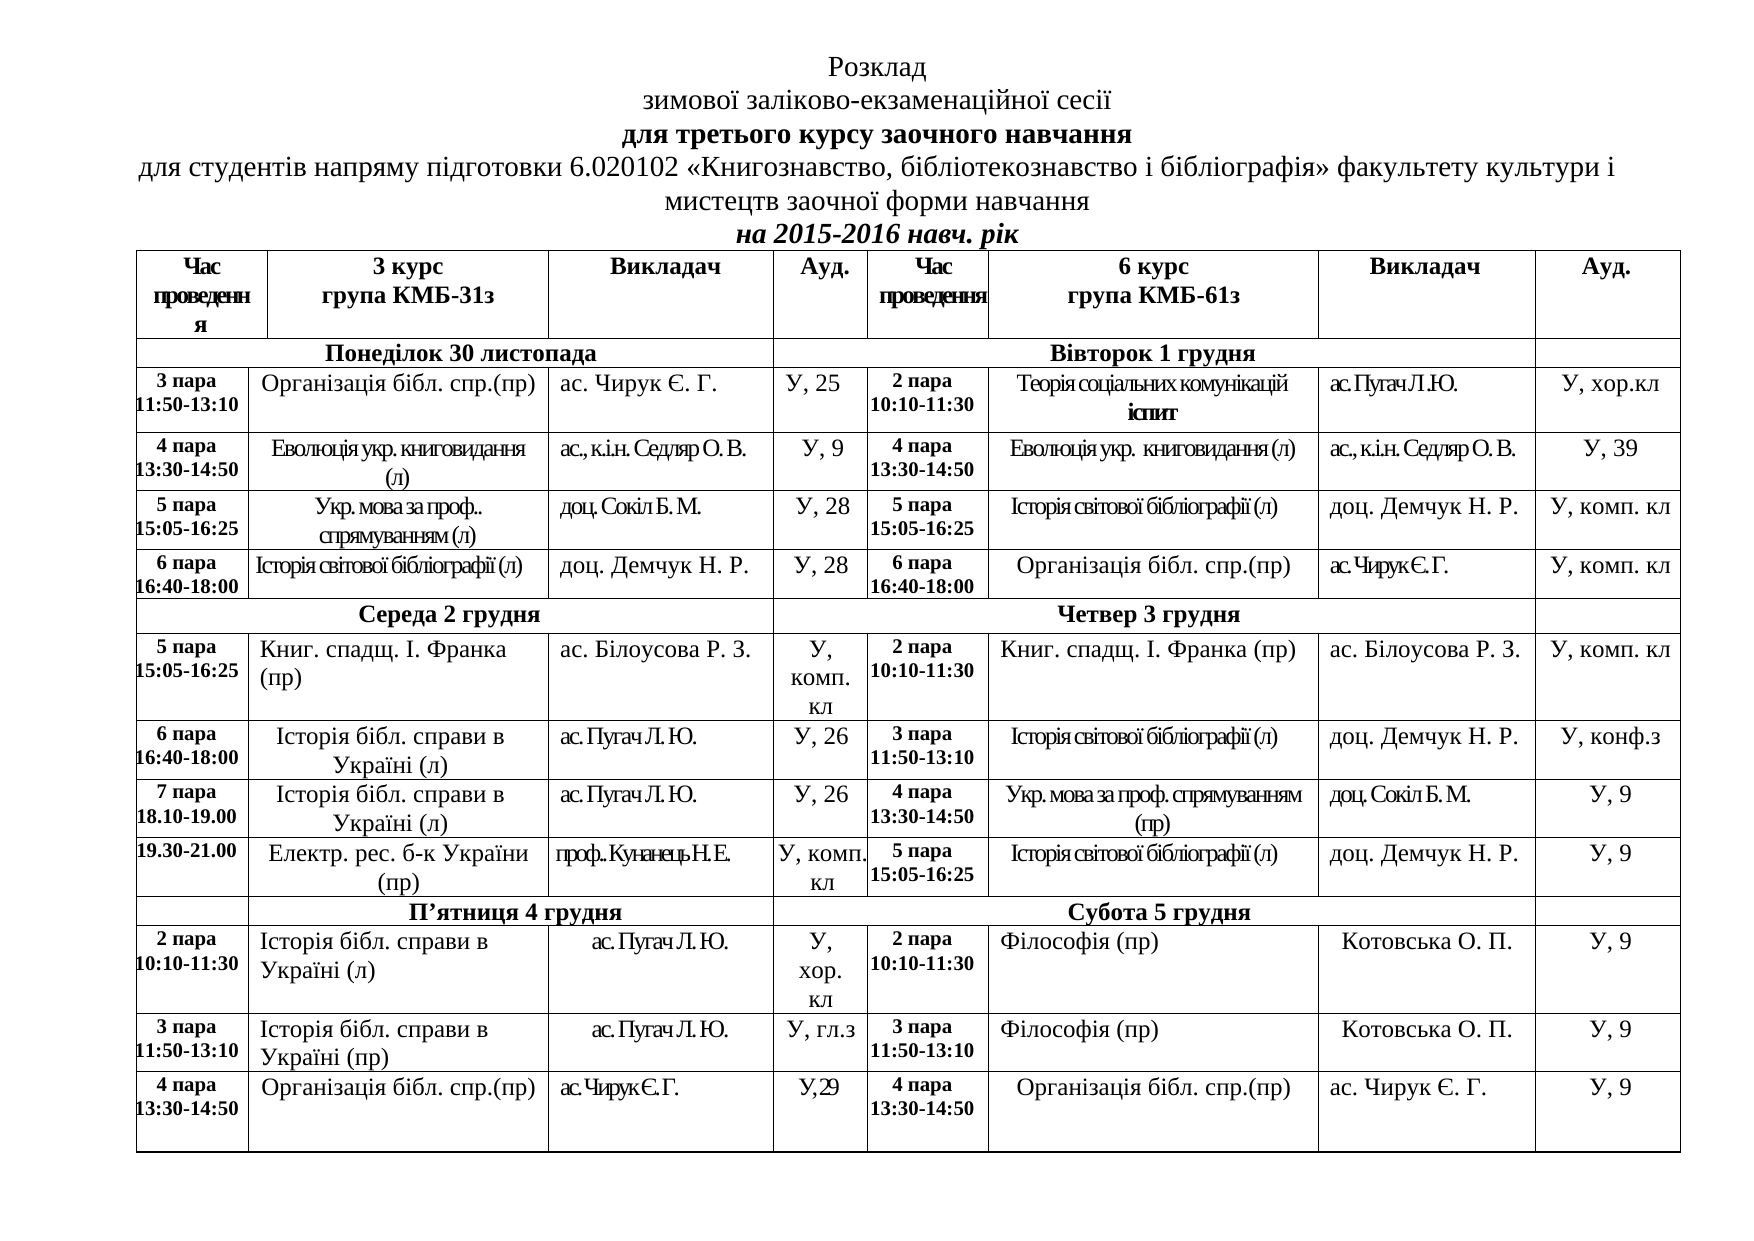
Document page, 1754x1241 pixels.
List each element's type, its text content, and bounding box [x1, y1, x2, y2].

table_cell Організація бібл. спр.(пр) [989, 550, 1318, 598]
table_cell 5 пара 15:05-16:25 [868, 491, 988, 549]
table_cell У, 29 [774, 1072, 867, 1151]
table_cell Укр. мова за проф.. спрямуванням (л) [249, 491, 548, 549]
table_cell Понеділок 30 листопада [137, 339, 773, 367]
table_cell проф.. Кунанець Н. Е. [549, 838, 773, 896]
text на 2015-2016 навч. рік [118, 217, 1636, 250]
table_cell [1536, 339, 1680, 367]
table_cell 4 пара 13:30-14:50 [868, 780, 988, 837]
table_cell ас. Чирук Є. Г. [1319, 550, 1535, 598]
table_cell У, комп. кл [774, 838, 867, 896]
table_cell У, 9 [1536, 926, 1680, 1013]
table_cell 3 пара 11:50-13:10 [868, 1014, 988, 1071]
table_cell 5 пара 15:05-16:25 [868, 838, 988, 896]
table_cell Теорія соціальних комунікацій іспит [989, 368, 1318, 432]
table_cell Філософія (пр) [989, 1014, 1318, 1071]
table_cell У, 39 [1536, 433, 1680, 490]
table_cell 6 пара 16:40-18:00 [137, 721, 248, 778]
table_cell 2 пара 10:10-11:30 [868, 368, 988, 432]
table_cell Історія світової бібліографії (л) [989, 838, 1318, 896]
table_cell У, хор. кл [774, 926, 867, 1013]
table_cell Історія світової бібліографії (л) [989, 491, 1318, 549]
table_cell ас. Пугач Л. Ю. [549, 780, 773, 837]
table_cell Історія бібл. справи в Україні (л) [249, 721, 548, 778]
table_cell У, 9 [1536, 1014, 1680, 1071]
table_cell ас. Пугач Л. Ю. [549, 926, 773, 1013]
table_cell ас. Чирук Є. Г. [1319, 1072, 1535, 1151]
table_cell Субота 5 грудня [774, 897, 1535, 925]
table_cell Організація бібл. спр.(пр) [989, 1072, 1318, 1151]
table_cell Котовська О. П. [1319, 926, 1535, 1013]
table_cell У, 28 [774, 491, 867, 549]
table_cell Історія світової бібліографії (л) [249, 550, 548, 598]
table_cell Історія бібл. справи в Україні (л) [249, 780, 548, 837]
table_cell У, 28 [774, 550, 867, 598]
table_cell ас. Чирук Є. Г. [549, 1072, 773, 1151]
table_header 6 курс група КМБ-61з [989, 251, 1318, 337]
table_cell ас. Білоусова Р. З. [1319, 634, 1535, 720]
table_header Час проведення [137, 251, 267, 337]
table_cell У, конф.з [1536, 721, 1680, 778]
table_cell У, 26 [774, 780, 867, 837]
table_cell [1536, 599, 1680, 633]
table_cell 2 пара 10:10-11:30 [868, 926, 988, 1013]
table_cell Історія бібл. справи в Україні (пр) [249, 1014, 548, 1071]
table_cell 19.30-21.00 [137, 838, 248, 896]
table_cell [249, 1072, 548, 1151]
table_cell У, 25 [774, 368, 867, 432]
table_cell Середа 2 грудня [137, 599, 773, 633]
table_cell 3 пара 11:50-13:10 [137, 1014, 248, 1071]
table_cell Книг. спадщ. І. Франка (пр) [989, 634, 1318, 720]
table_cell 2 пара 10:10-11:30 [868, 634, 988, 720]
table_header Викладач [1319, 251, 1535, 337]
table_cell Котовська О. П. [1319, 1014, 1535, 1071]
table_cell Еволюція укр. книговидання (л) [249, 433, 548, 490]
table_cell Організація бібл. спр.(пр) [249, 368, 548, 432]
table_cell У, хор.кл [1536, 368, 1680, 432]
table_cell У, 9 [1536, 780, 1680, 837]
table_cell ас. Чирук Є. Г. [549, 368, 773, 432]
table_cell 7 пара 18.10-19.00 [137, 780, 248, 837]
table_header Час проведення [868, 251, 988, 337]
table_cell У, 9 [774, 433, 867, 490]
table_cell Еволюція укр. книговидання (л) [989, 433, 1318, 490]
table_header Викладач [549, 251, 773, 337]
table_cell Четвер 3 грудня [774, 599, 1535, 633]
table_header 3 курс група КМБ-31з [268, 251, 548, 337]
text для третього курсу заочного навчання [118, 116, 1636, 149]
table_cell ас. Пугач Л. Ю. [549, 1014, 773, 1071]
table_cell ас. Білоусова Р. З. [549, 634, 773, 720]
table_cell ас., к.і.н. Седляр О. В. [549, 433, 773, 490]
table_cell 4 пара 13:30-14:50 [868, 433, 988, 490]
table_cell 2 пара 10:10-11:30 [137, 926, 248, 1013]
table_cell Укр. мова за проф. спрямуванням (пр) [989, 780, 1318, 837]
table_cell 6 пара 16:40-18:00 [868, 550, 988, 598]
table_cell 4 пара 13:30-14:50 [137, 1072, 248, 1151]
table_cell 4 пара 13:30-14:50 [868, 1072, 988, 1151]
table_cell Історія світової бібліографії (л) [989, 721, 1318, 778]
table_cell 5 пара 15:05-16:25 [137, 491, 248, 549]
table_cell Філософія (пр) [989, 926, 1318, 1013]
table_cell ас. Пугач Л .Ю. [1319, 368, 1535, 432]
table_cell У, гл.з [774, 1014, 867, 1071]
table_cell У, 9 [1536, 838, 1680, 896]
table_cell У, 9 [1536, 1072, 1680, 1151]
table_cell У, комп. кл [774, 634, 867, 720]
table_cell 3 пара 11:50-13:10 [868, 721, 988, 778]
table_cell [137, 897, 248, 925]
table_cell Книг. спадщ. І. Франка (пр) [249, 634, 548, 720]
table_cell ас. Пугач Л. Ю. [549, 721, 773, 778]
table_cell Вівторок 1 грудня [774, 339, 1535, 367]
table_cell доц. Сокіл Б. М. [549, 491, 773, 549]
table_cell ас., к.і.н. Седляр О. В. [1319, 433, 1535, 490]
table_cell У, комп. кл [1536, 550, 1680, 598]
table_cell доц. Демчук Н. Р. [1319, 721, 1535, 778]
table_cell доц. Демчук Н. Р. [1319, 491, 1535, 549]
table_cell 4 пара 13:30-14:50 [137, 433, 248, 490]
table_cell 5 пара 15:05-16:25 [137, 634, 248, 720]
table_cell доц. Сокіл Б. М. [1319, 780, 1535, 837]
table_cell Електр. рес. б-к України (пр) [249, 838, 548, 896]
table_cell доц. Демчук Н. Р. [549, 550, 773, 598]
text Розклад [118, 49, 1636, 82]
table_cell У, комп. кл [1536, 491, 1680, 549]
table_cell 3 пара 11:50-13:10 [137, 368, 248, 432]
table_header Ауд. [1536, 251, 1680, 337]
text для студентів напряму підготовки 6.020102 «Книгознавство, бібліотекознавство і бібліографія» факультету культури і мистецтв заочної форми навчання [118, 149, 1636, 217]
text зимової заліково-екзаменаційної сесії [118, 82, 1636, 116]
table_cell 6 пара 16:40-18:00 [137, 550, 248, 598]
table_cell [1536, 897, 1680, 925]
table_cell доц. Демчук Н. Р. [1319, 838, 1535, 896]
table_header Ауд. [774, 251, 867, 337]
table_cell У, комп. кл [1536, 634, 1680, 720]
table_cell У, 26 [774, 721, 867, 778]
table_cell Історія бібл. справи в Україні (л) [249, 926, 548, 1013]
table_cell П’ятниця 4 грудня [249, 897, 773, 925]
